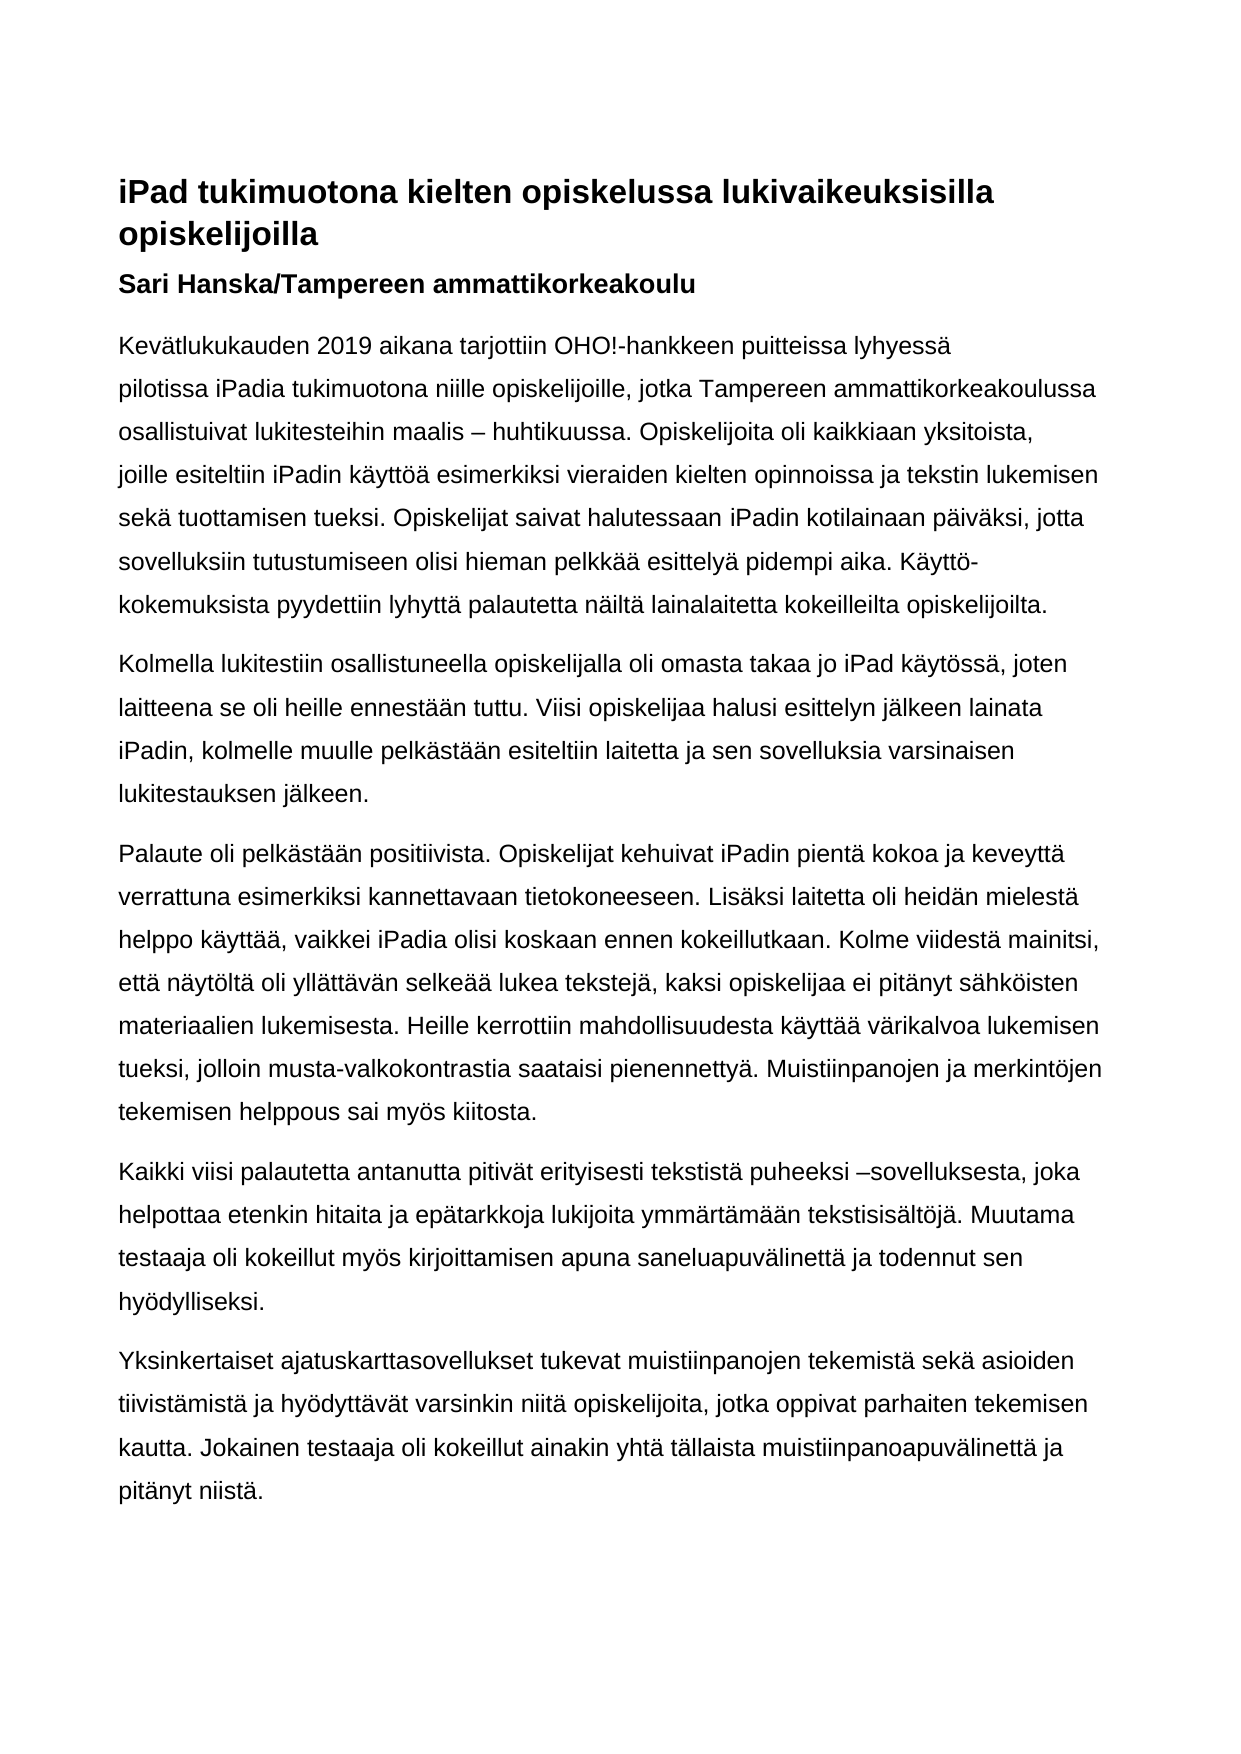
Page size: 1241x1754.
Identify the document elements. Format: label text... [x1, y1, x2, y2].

subtitle Sari Hanska/Tampereen ammattikorkeakoulu [118, 268, 1122, 299]
text Kevätlukukauden 2019 aikana tarjottiin OHO!-hankkeen puitteissa lyhyessä pilotissa iPadia tukimuotona niille opiskelijoille, jotka Tampereen ammattikorkeakoulussa osallistuivat lukitesteihin maalis – huhtikuussa. Opiskelijoita oli kaikkiaan yksitoista, joille esiteltiin iPadin käyttöä esimerkiksi vieraiden kielten opinnoissa ja tekstin lukemisen sekä tuottamisen tueksi. Opiskelijat saivat halutessaan iPadin kotilainaan päiväksi, jotta sovelluksiin tutustumiseen olisi hieman pelkkää esittelyä pidempi aika. Käyttö-kokemuksista pyydettiin lyhyttä palautetta näiltä lainalaitetta kokeilleilta opiskelijoilta. [118, 331, 1122, 618]
text Kolmella lukitestiin osallistuneella opiskelijalla oli omasta takaa jo iPad käytössä, joten laitteena se oli heille ennestään tuttu. Viisi opiskelijaa halusi esittelyn jälkeen lainata iPadin, kolmelle muulle pelkästään esiteltiin laitetta ja sen sovelluksia varsinaisen lukitestauksen jälkeen. [118, 649, 1122, 808]
text Yksinkertaiset ajatuskarttasovellukset tukevat muistiinpanojen tekemistä sekä asioiden tiivistämistä ja hyödyttävät varsinkin niitä opiskelijoita, jotka oppivat parhaiten tekemisen kautta. Jokainen testaaja oli kokeillut ainakin yhtä tällaista muistiinpanoapuvälinettä ja pitänyt niistä. [118, 1346, 1122, 1504]
text Palaute oli pelkästään positiivista. Opiskelijat kehuivat iPadin pientä kokoa ja keveyttä verrattuna esimerkiksi kannettavaan tietokoneeseen. Lisäksi laitetta oli heidän mielestä helppo käyttää, vaikkei iPadia olisi koskaan ennen kokeillutkaan. Kolme viidestä mainitsi, että näytöltä oli yllättävän selkeää lukea tekstejä, kaksi opiskelijaa ei pitänyt sähköisten materiaalien lukemisesta. Heille kerrottiin mahdollisuudesta käyttää värikalvoa lukemisen tueksi, jolloin musta-valkokontrastia saataisi pienennettyä. Muistiinpanojen ja merkintöjen tekemisen helppous sai myös kiitosta. [118, 839, 1122, 1126]
text Kaikki viisi palautetta antanutta pitivät erityisesti tekstistä puheeksi –sovelluksesta, joka helpottaa etenkin hitaita ja epätarkkoja lukijoita ymmärtämään tekstisisältöjä. Muutama testaaja oli kokeillut myös kirjoittamisen apuna saneluapuvälinettä ja todennut sen hyödylliseksi. [118, 1157, 1122, 1315]
subtitle iPad tukimuotona kielten opiskelussa lukivaikeuksisilla opiskelijoilla [118, 173, 1122, 252]
